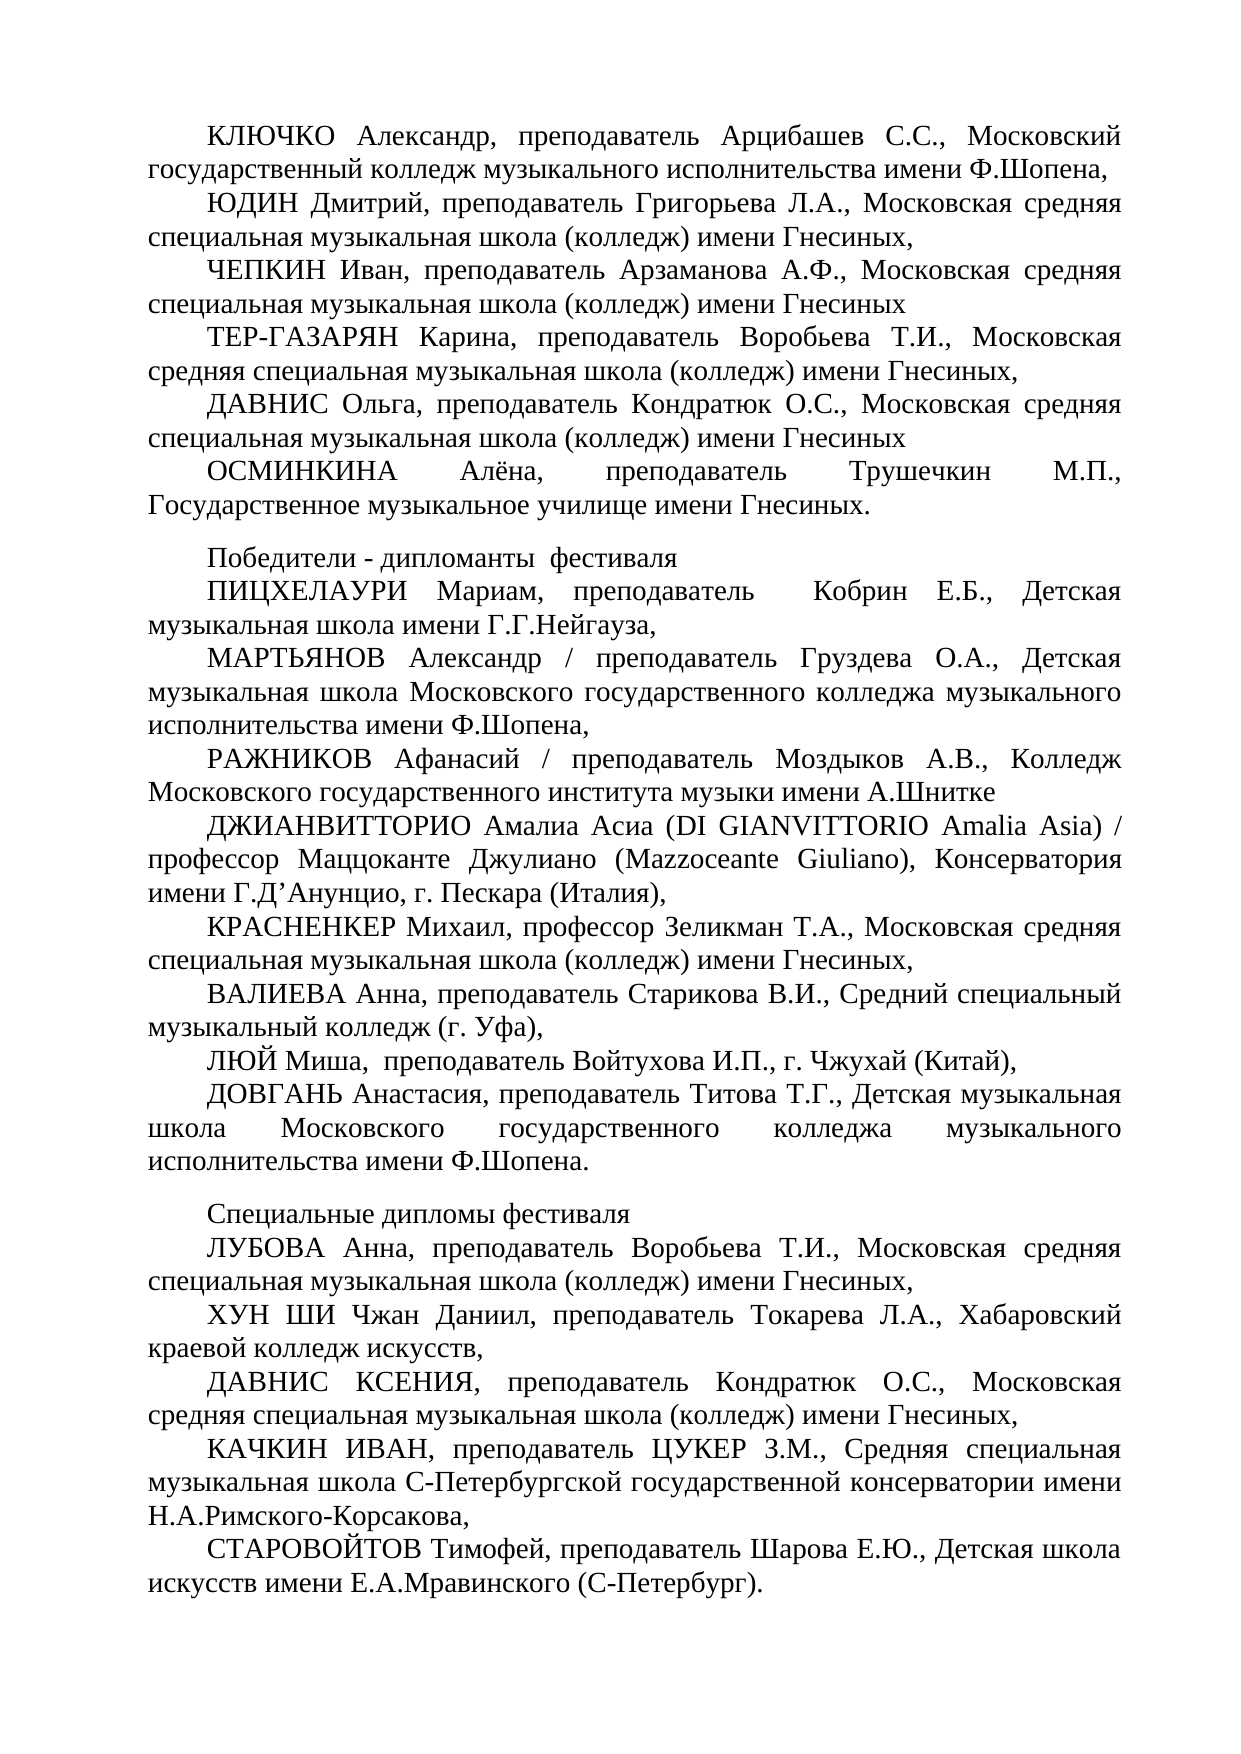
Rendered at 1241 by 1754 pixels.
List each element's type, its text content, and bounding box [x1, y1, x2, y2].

text КЛЮЧКО Александр, преподаватель Арцибашев С.С., Московский государственный колледж музыкального исполнительства имени Ф.Шопена, [148, 118, 1122, 185]
text КАЧКИН ИВАН, преподаватель ЦУКЕР З.М., Средняя специальная музыкальная школа С-Петербургской государственной консерватории имени Н.А.Римского-Корсакова, [148, 1431, 1122, 1532]
text ЛЮЙ Миша, преподаватель Войтухова И.П., г. Чжухай (Китай), [148, 1043, 1122, 1076]
text ЧЕПКИН Иван, преподаватель Арзаманова А.Ф., Московская средняя специальная музыкальная школа (колледж) имени Гнесиных [148, 252, 1122, 319]
text Победители - дипломанты фестиваля [148, 540, 1122, 573]
text ДАВНИС Ольга, преподаватель Кондратюк О.С., Московская средняя специальная музыкальная школа (колледж) имени Гнесиных [148, 386, 1122, 453]
text ЛУБОВА Анна, преподаватель Воробьева Т.И., Московская средняя специальная музыкальная школа (колледж) имени Гнесиных, [148, 1230, 1122, 1297]
text Специальные дипломы фестиваля [148, 1196, 1122, 1230]
text ХУН ШИ Чжан Даниил, преподаватель Токарева Л.А., Хабаровский краевой колледж искусств, [148, 1297, 1122, 1364]
text ПИЦХЕЛАУРИ Мариам, преподаватель Кобрин Е.Б., Детская музыкальная школа имени Г.Г.Нейгауза, [148, 573, 1122, 640]
text ОСМИНКИНА Алёна, преподаватель Трушечкин М.П., Государственное музыкальное училище имени Гнесиных. [148, 453, 1122, 521]
text ДАВНИС КСЕНИЯ, преподаватель Кондратюк О.С., Московская средняя специальная музыкальная школа (колледж) имени Гнесиных, [148, 1364, 1122, 1431]
text МАРТЬЯНОВ Александр / преподаватель Груздева О.А., Детская музыкальная школа Московского государственного колледжа музыкального исполнительства имени Ф.Шопена, [148, 640, 1122, 741]
text СТАРОВОЙТОВ Тимофей, преподаватель Шарова Е.Ю., Детская школа искусств имени Е.А.Мравинского (С-Петербург). [148, 1532, 1122, 1599]
text ДЖИАНВИТТОРИО Амалиа Асиа (DI GIANVITTORIO Amalia Asia) / профессор Маццоканте Джулиано (Mazzoceante Giuliano), Консерватория имени Г.Д’Анунцио, г. Пескара (Италия), [148, 808, 1122, 909]
text ЮДИН Дмитрий, преподаватель Григорьева Л.А., Московская средняя специальная музыкальная школа (колледж) имени Гнесиных, [148, 185, 1122, 252]
text ТЕР-ГАЗАРЯН Карина, преподаватель Воробьева Т.И., Московская средняя специальная музыкальная школа (колледж) имени Гнесиных, [148, 319, 1122, 386]
text РАЖНИКОВ Афанасий / преподаватель Моздыков А.В., Колледж Московского государственного института музыки имени А.Шнитке [148, 741, 1122, 808]
text ВАЛИЕВА Анна, преподаватель Старикова В.И., Средний специальный музыкальный колледж (г. Уфа), [148, 976, 1122, 1043]
text КРАСНЕНКЕР Михаил, профессор Зеликман Т.А., Московская средняя специальная музыкальная школа (колледж) имени Гнесиных, [148, 909, 1122, 976]
text ДОВГАНЬ Анастасия, преподаватель Титова Т.Г., Детская музыкальная школа Московского государственного колледжа музыкального исполнительства имени Ф.Шопена. [148, 1076, 1122, 1177]
